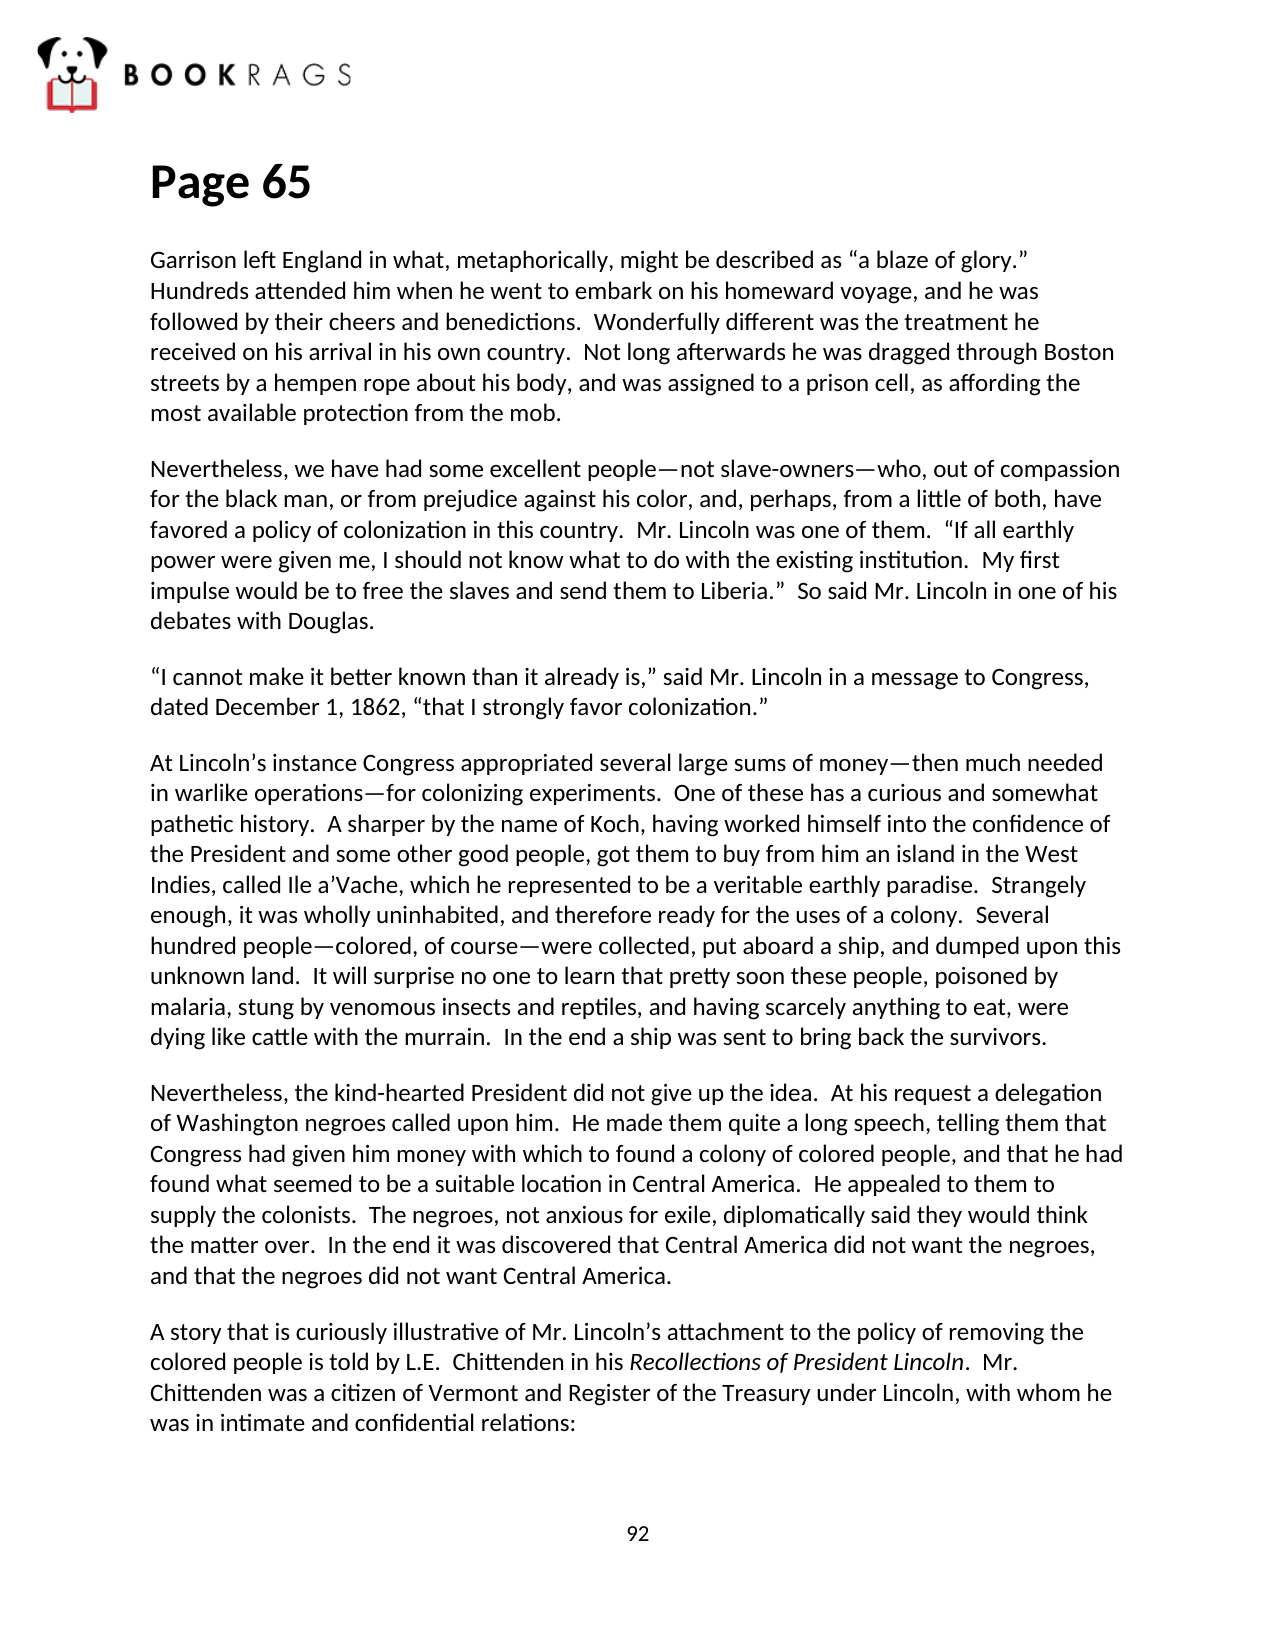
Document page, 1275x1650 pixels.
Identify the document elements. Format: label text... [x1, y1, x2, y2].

text Nevertheless, the kind-hearted President did not give up the idea. At his request a delegation of Washington negroes called upon him. He made them quite a long speech, telling them that Congress had given him money with which to found a colony of colored people, and that he had found what seemed to be a suitable location in Central America. He appealed to them to supply the colonists. The negroes, not anxious for exile, diplomatically said they would think the matter over. In the end it was discovered that Central America did not want the negroes, and that the negroes did not want Central America. [150, 1077, 1125, 1291]
text A story that is curiously illustrative of Mr. Lincoln’s attachment to the policy of removing the colored people is told by L.E. Chittenden in his Recollections of President Lincoln. Mr. Chittenden was a citizen of Vermont and Register of the Treasury under Lincoln, with whom he was in intimate and confidential relations: [150, 1316, 1125, 1438]
text Nevertheless, we have had some excellent people—­not slave-owners—­who, out of compassion for the black man, or from prejudice against his color, and, perhaps, from a little of both, have favored a policy of colonization in this country. Mr. Lincoln was one of them. “If all earthly power were given me, I should not know what to do with the existing institution. My first impulse would be to free the slaves and send them to Liberia.” So said Mr. Lincoln in one of his debates with Douglas. [150, 453, 1125, 636]
picture [37, 37, 351, 113]
text Page 65 [150, 150, 1125, 211]
text “I cannot make it better known than it already is,” said Mr. Lincoln in a message to Congress, dated December 1, 1862, “that I strongly favor colonization.” [150, 661, 1125, 722]
text At Lincoln’s instance Congress appropriated several large sums of money—­then much needed in warlike operations—­for colonizing experiments. One of these has a curious and somewhat pathetic history. A sharper by the name of Koch, having worked himself into the confidence of the President and some other good people, got them to buy from him an island in the West Indies, called Ile a’Vache, which he represented to be a veritable earthly paradise. Strangely enough, it was wholly uninhabited, and therefore ready for the uses of a colony. Several hundred people—­colored, of course—­were collected, put aboard a ship, and dumped upon this unknown land. It will surprise no one to learn that pretty soon these people, poisoned by malaria, stung by venomous insects and reptiles, and having scarcely anything to eat, were dying like cattle with the murrain. In the end a ship was sent to bring back the survivors. [150, 747, 1125, 1052]
text Garrison left England in what, metaphorically, might be described as “a blaze of glory.” Hundreds attended him when he went to embark on his homeward voyage, and he was followed by their cheers and benedictions. Wonderfully different was the treatment he received on his arrival in his own country. Not long afterwards he was dragged through Boston streets by a hempen rope about his body, and was assigned to a prison cell, as affording the most available protection from the mob. [150, 244, 1125, 428]
